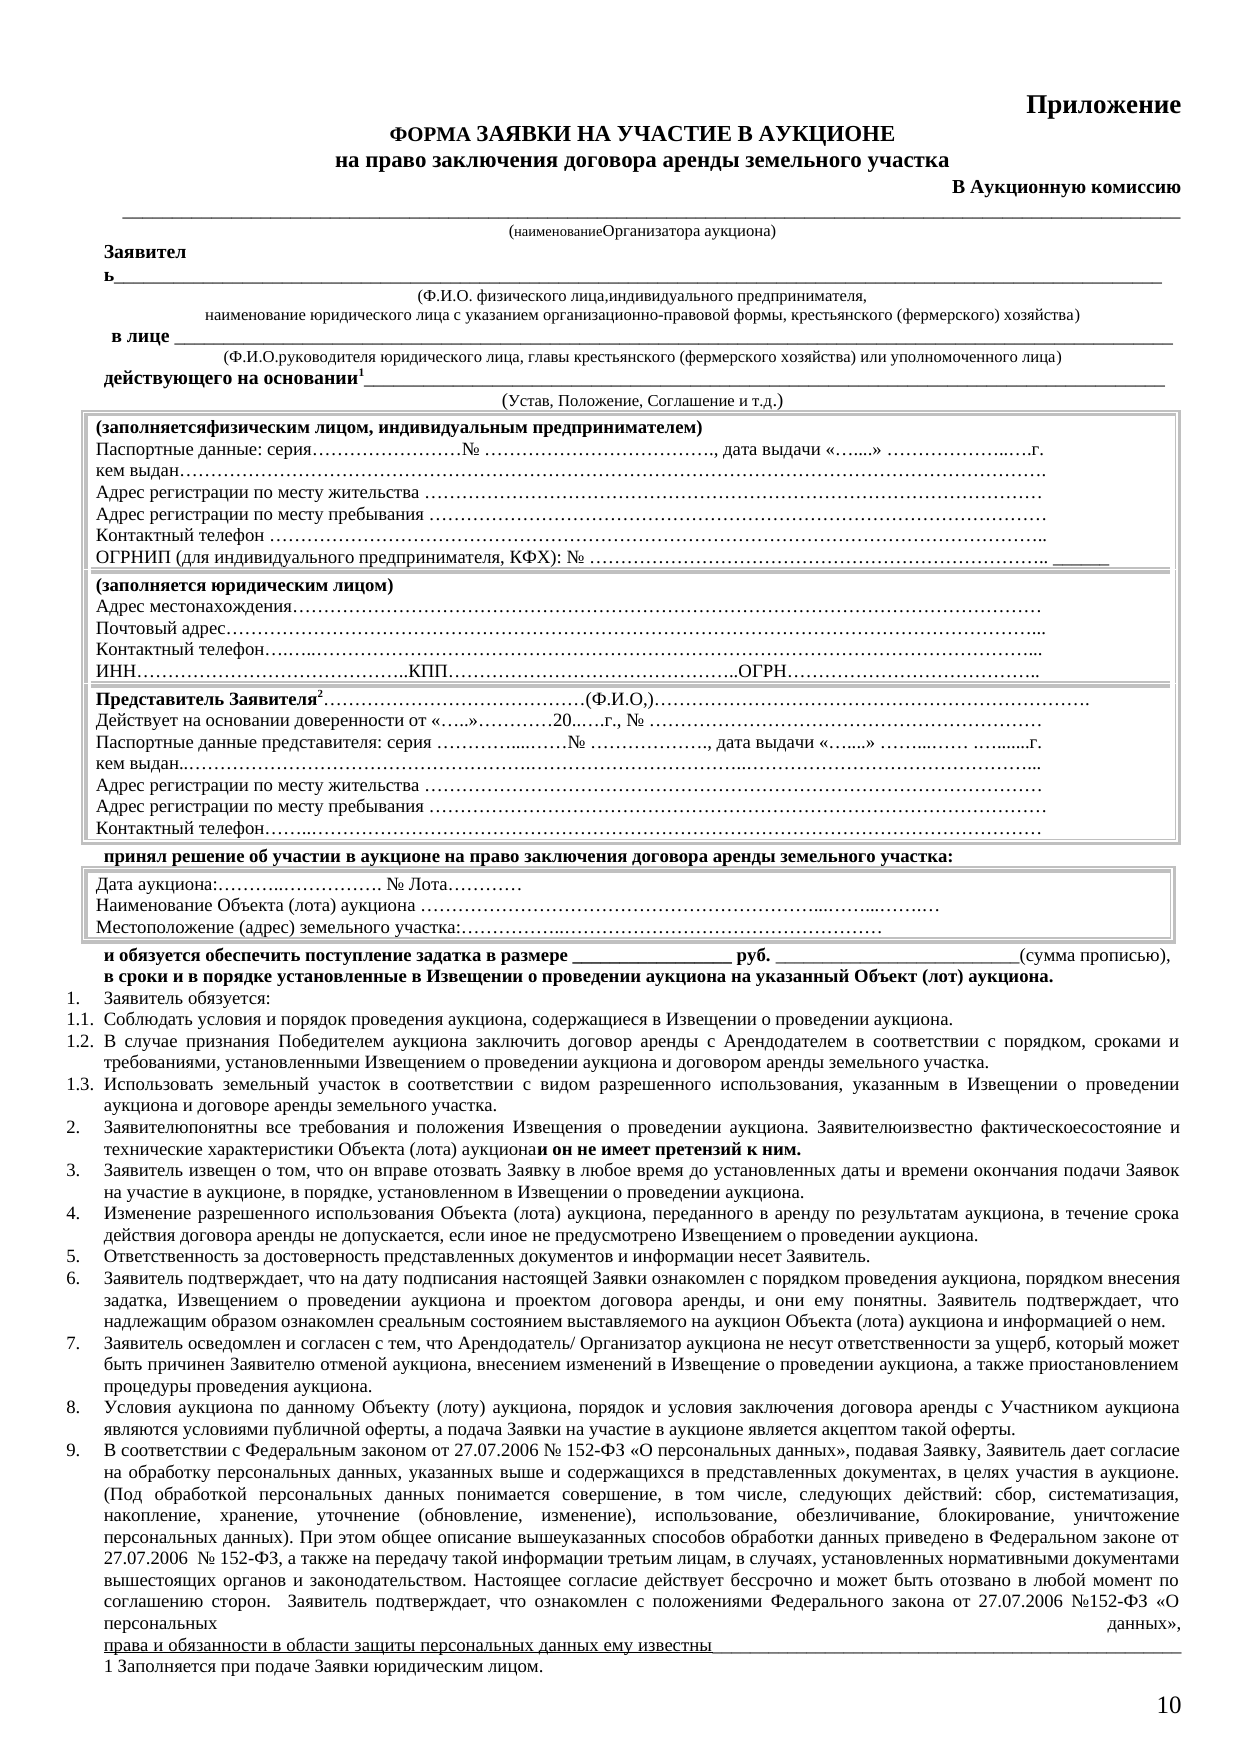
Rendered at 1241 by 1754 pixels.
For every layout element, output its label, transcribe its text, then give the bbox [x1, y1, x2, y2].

subtitle Приложение [43, 89, 1181, 120]
text в сроки и в порядке установленные в Извещении о проведении аукциона на указанный Объект (лот) аукциона. [103, 965, 1181, 987]
list Заявитель подтверждает, что на дату подписания настоящей Заявки ознакомлен с порядком проведения аукциона, порядком внесения задатка, Извещением о проведении аукциона и проектом договора аренды, и они ему понятны. Заявитель подтверждает, что надлежащим образом ознакомлен среальным состоянием выставляемого на аукцион Объекта (лота) аукциона и информацией о нем. [66, 1267, 1181, 1332]
list Заявитель осведомлен и согласен с тем, что Арендодатель/ Организатор аукциона не несут ответственности за ущерб, который может быть причинен Заявителю отменой аукциона, внесением изменений в Извещение о проведении аукциона, а также приостановлением процедуры проведения аукциона. [66, 1332, 1181, 1396]
list В случае признания Победителем аукциона заключить договор аренды с Арендодателем в соответствии с порядком, сроками и требованиями, установленными Извещением о проведении аукциона и договором аренды земельного участка. [66, 1030, 1181, 1073]
text (Ф.И.О. физического лица,индивидуального предпринимателя, наименование юридического лица с указанием организационно-правовой формы, крестьянского (фермерского) хозяйства) [103, 285, 1181, 324]
list Изменение разрешенного использования Объекта (лота) аукциона, переданного в аренду по результатам аукциона, в течение срока действия договора аренды не допускается, если иное не предусмотрено Извещением о проведении аукциона. [66, 1202, 1181, 1245]
list В соответствии с Федеральным законом от 27.07.2006 № 152-ФЗ «О персональных данных», подавая Заявку, Заявитель дает согласие на обработку персональных данных, указанных выше и содержащихся в представленных документах, в целях участия в аукционе. (Под обработкой персональных данных понимается совершение, в том числе, следующих действий: сбор, систематизация, накопление, хранение, уточнение (обновление, изменение), использование, обезличивание, блокирование, уничтожение персональных данных). При этом общее описание вышеуказанных способов обработки данных приведено в Федеральном законе от 27.07.2006 № 152-ФЗ, а также на передачу такой информации третьим лицам, в случаях, установленных нормативными документами вышестоящих органов и законодательством. Настоящее согласие действует бессрочно и может быть отозвано в любой момент по соглашению сторон. Заявитель подтверждает, что ознакомлен с положениями Федерального закона от 27.07.2006 №152-ФЗ «О персональных данных», права и обязанности в области защиты персональных данных ему известны__________________________________________________ 1 Заполняется при подаче Заявки юридическим лицом. [66, 1439, 1181, 1677]
list Условия аукциона по данному Объекту (лоту) аукциона, порядок и условия заключения договора аренды с Участником аукциона являются условиями публичной оферты, а подача Заявки на участие в аукционе является акцептом такой оферты. [66, 1396, 1181, 1439]
list Заявитель обязуется: [66, 987, 1181, 1008]
text в лице _____________________________________________________________________________________________________ [103, 324, 1181, 346]
text ФОРМА ЗАЯВКИ НА УЧАСТИЕ В АУКЦИОНЕ [103, 120, 1181, 146]
text действующего на основании1_________________________________________________________________________________ [103, 366, 1181, 388]
list Заявителюпонятны все требования и положения Извещения о проведении аукциона. Заявителюизвестно фактическоесостояние и технические характеристики Объекта (лота) аукционаи он не имеет претензий к ним. [66, 1116, 1181, 1159]
list Соблюдать условия и порядок проведения аукциона, содержащиеся в Извещении о проведении аукциона. [66, 1008, 1181, 1030]
table_header (заполняетсяфизическим лицом, индивидуальным предпринимателем) Паспортные данные: серия……………………№ ………………………………., дата выдачи «…....» ………………..….г. кем выдан…………………………………………………………………………………………………………………………. Адрес регистрации по месту жительства ……………………………………………………………………………………… Адрес регистрации по месту пребывания ……………………………………………………………………………………… Контактный телефон …………………………………………………………………………………………………………….. ОГРНИП (для индивидуального предпринимателя, КФХ): № ……………………………………………………………….. ______ [88, 416, 1175, 567]
table_header Дата аукциона:………..……………. № Лота………… Наименование Объекта (лота) аукциона ………………………………………………………...……...…….… Местоположение (адрес) земельного участка:……………..…………………………………………… [88, 873, 1170, 937]
table_cell Представитель Заявителя2……………………………………(Ф.И.О,)……………………………………………………………. Действует на основании доверенности от «…..»…………20..….г., № ……………………………………………………… Паспортные данные представителя: серия …………....……№ ………………., дата выдачи «…....» ……...…… .….......г. кем выдан..……………………………………………….……………………………..………………………………………... Адрес регистрации по месту жительства ……………………………………………………………………………………… Адрес регистрации по месту пребывания ……………………………………………………………………………………… Контактный телефон……..……………………………………………………………………………………………………… [84, 681, 1178, 838]
text ___________________________________________________________________________________________________________ [103, 198, 1181, 221]
text Заявитель__________________________________________________________________________________________________________ [103, 240, 1181, 285]
list Заявитель извещен о том, что он вправе отозвать Заявку в любое время до установленных даты и времени окончания подачи Заявок на участие в аукционе, в порядке, установленном в Извещении о проведении аукциона. [66, 1159, 1181, 1202]
text принял решение об участии в аукционе на право заключения договора аренды земельного участка: [103, 845, 1181, 866]
list Использовать земельный участок в соответствии с видом разрешенного использования, указанным в Извещении о проведении аукциона и договоре аренды земельного участка. [66, 1073, 1181, 1116]
text (Устав, Положение, Соглашение и т.д.) [103, 388, 1181, 410]
text и обязуется обеспечить поступление задатка в размере _________________ руб. __________________________(сумма прописью), [103, 943, 1181, 965]
table_cell (заполняется юридическим лицом) Адрес местонахождения………………………………………………………………………………………………………… Почтовый адрес…………………………………………………………………………………………………………………... Контактный телефон….…..……………………………………………………………………………………………………... ИНН……………………………………..КПП………………………………………..ОГРН………………………………….. [84, 567, 1178, 681]
list Ответственность за достоверность представленных документов и информации несет Заявитель. [66, 1245, 1181, 1267]
text (наименованиеОрганизатора аукциона) [103, 221, 1181, 240]
text на право заключения договора аренды земельного участка [103, 146, 1181, 172]
text В Аукционную комиссию [103, 175, 1181, 198]
text (Ф.И.О.руководителя юридического лица, главы крестьянского (фермерского хозяйства) или уполномоченного лица) [103, 346, 1181, 366]
